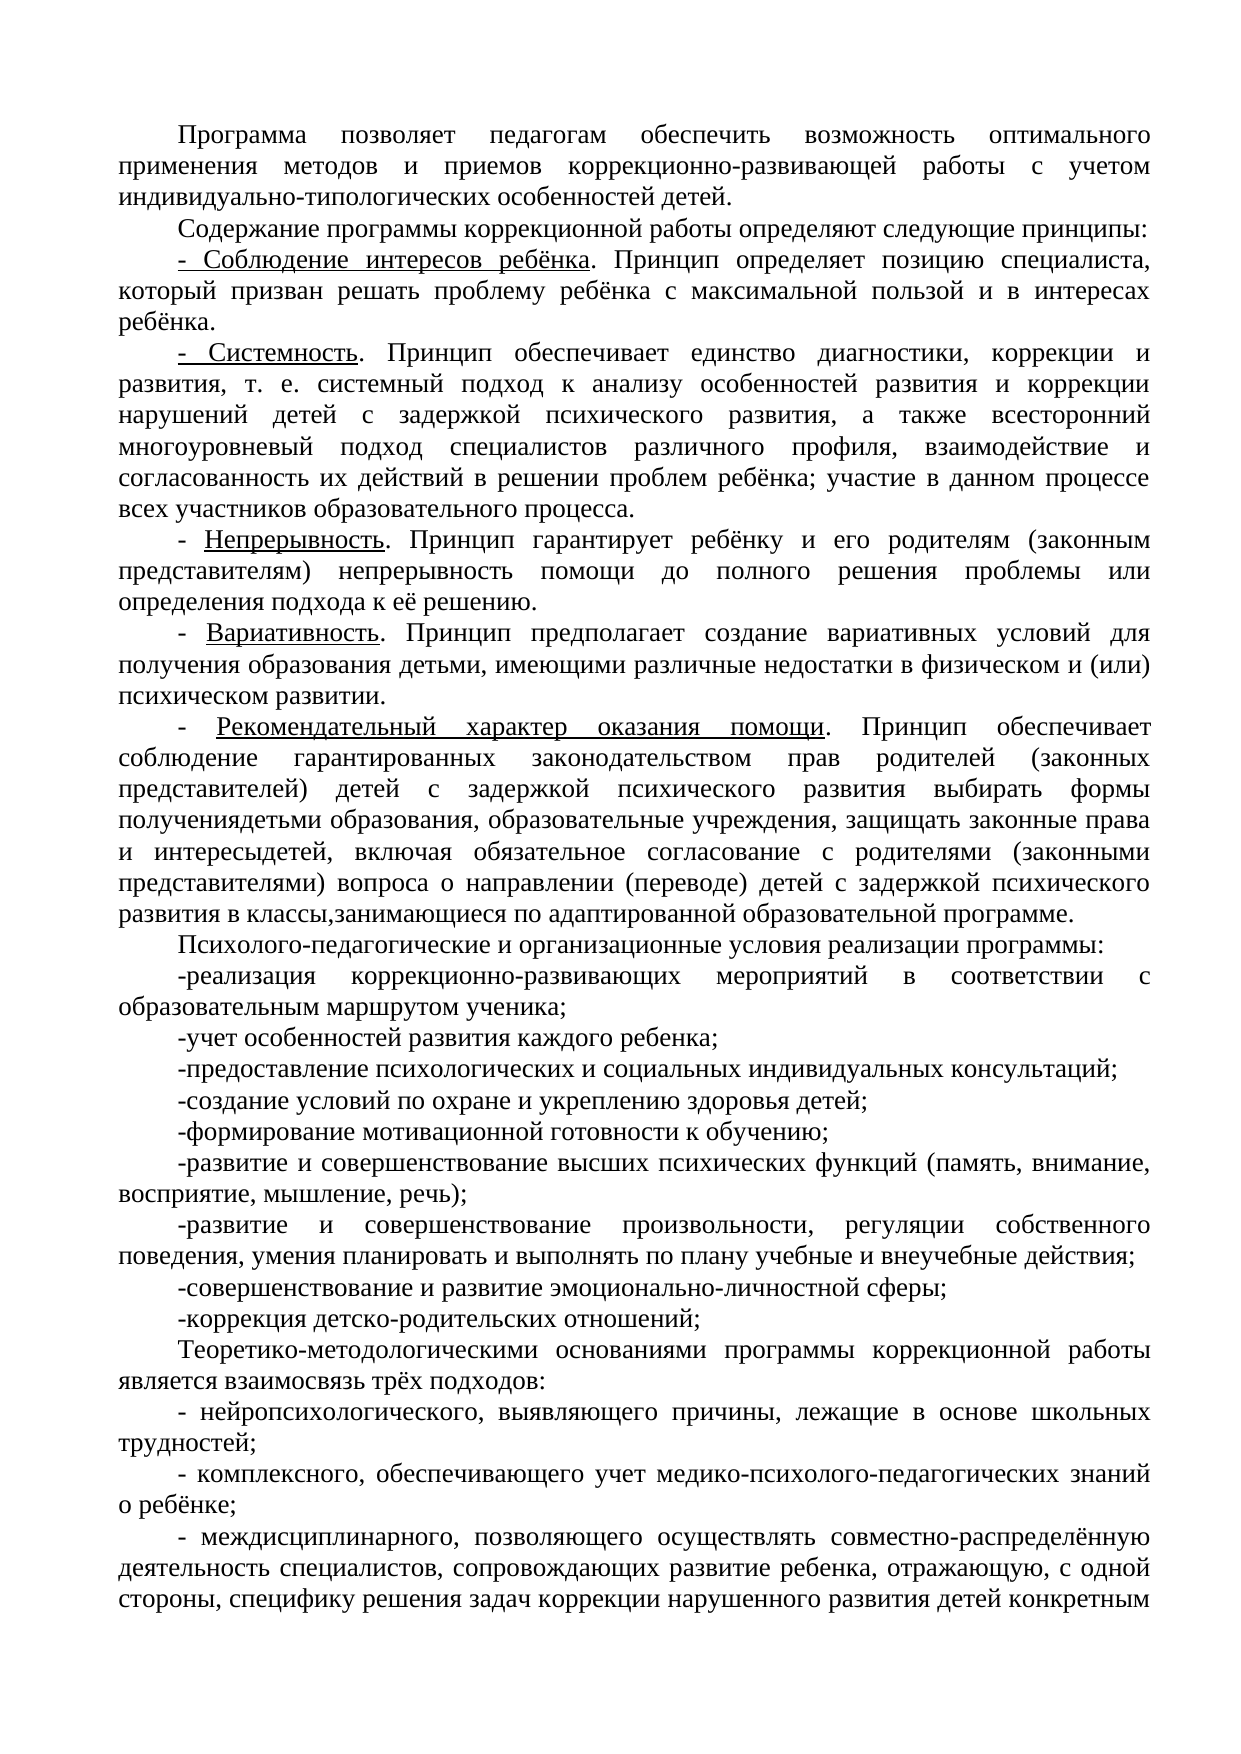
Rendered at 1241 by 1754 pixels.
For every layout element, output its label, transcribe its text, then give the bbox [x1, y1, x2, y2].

text - Вариативность. Принцип предполагает создание вариативных условий для получения образования детьми, имеющими различные недостатки в физическом и (или) психическом развитии. [118, 617, 1152, 710]
text -коррекция детско-родительских отношений; [118, 1302, 1152, 1333]
text - комплексного, обеспечивающего учет медико-психолого-педагогических знаний о ребёнке; [118, 1457, 1152, 1520]
text -создание условий по охране и укреплению здоровья детей; [118, 1084, 1152, 1115]
text Содержание программы коррекционной работы определяют следующие принципы: [118, 212, 1152, 243]
text Программа позволяет педагогам обеспечить возможность оптимального применения методов и приемов коррекционно-развивающей работы с учетом индивидуально-типологических особенностей детей. [118, 118, 1152, 212]
text - Соблюдение интересов ребёнка. Принцип определяет позицию специалиста, который призван решать проблему ребёнка с максимальной пользой и в интересах ребёнка. [118, 243, 1152, 336]
text - нейропсихологического, выявляющего причины, лежащие в основе школьных трудностей; [118, 1395, 1152, 1457]
text - Системность. Принцип обеспечивает единство диагностики, коррекции и развития, т. е. системный подход к анализу особенностей развития и коррекции нарушений детей с задержкой психического развития, а также всесторонний многоуровневый подход специалистов различного профиля, взаимодействие и согласованность их действий в решении проблем ребёнка; участие в данном процессе всех участников образовательного процесса. [118, 336, 1152, 523]
text -развитие и совершенствование высших психических функций (память, внимание, восприятие, мышление, речь); [118, 1146, 1152, 1208]
text -совершенствование и развитие эмоционально-личностной сферы; [118, 1271, 1152, 1302]
text - Рекомендательный характер оказания помощи. Принцип обеспечивает соблюдение гарантированных законодательством прав родителей (законных представителей) детей с задержкой психического развития выбирать формы получениядетьми образования, образовательные учреждения, защищать законные права и интересыдетей, включая обязательное согласование с родителями (законными представителями) вопроса о направлении (переводе) детей с задержкой психического развития в классы,занимающиеся по адаптированной образовательной программе. [118, 710, 1152, 928]
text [118, 1520, 1152, 1613]
text Психолого-педагогические и организационные условия реализации программы: [118, 928, 1152, 959]
text Теоретико-методологическими основаниями программы коррекционной работы является взаимосвязь трёх подходов: [118, 1333, 1152, 1395]
text -формирование мотивационной готовности к обучению; [118, 1115, 1152, 1146]
text -развитие и совершенствование произвольности, регуляции собственного поведения, умения планировать и выполнять по плану учебные и внеучебные действия; [118, 1208, 1152, 1271]
text - Непрерывность. Принцип гарантирует ребёнку и его родителям (законным представителям) непрерывность помощи до полного решения проблемы или определения подхода к её решению. [118, 523, 1152, 617]
text -предоставление психологических и социальных индивидуальных консультаций; [118, 1053, 1152, 1084]
text -учет особенностей развития каждого ребенка; [118, 1021, 1152, 1053]
text -реализация коррекционно-развивающих мероприятий в соответствии с образовательным маршрутом ученика; [118, 959, 1152, 1021]
